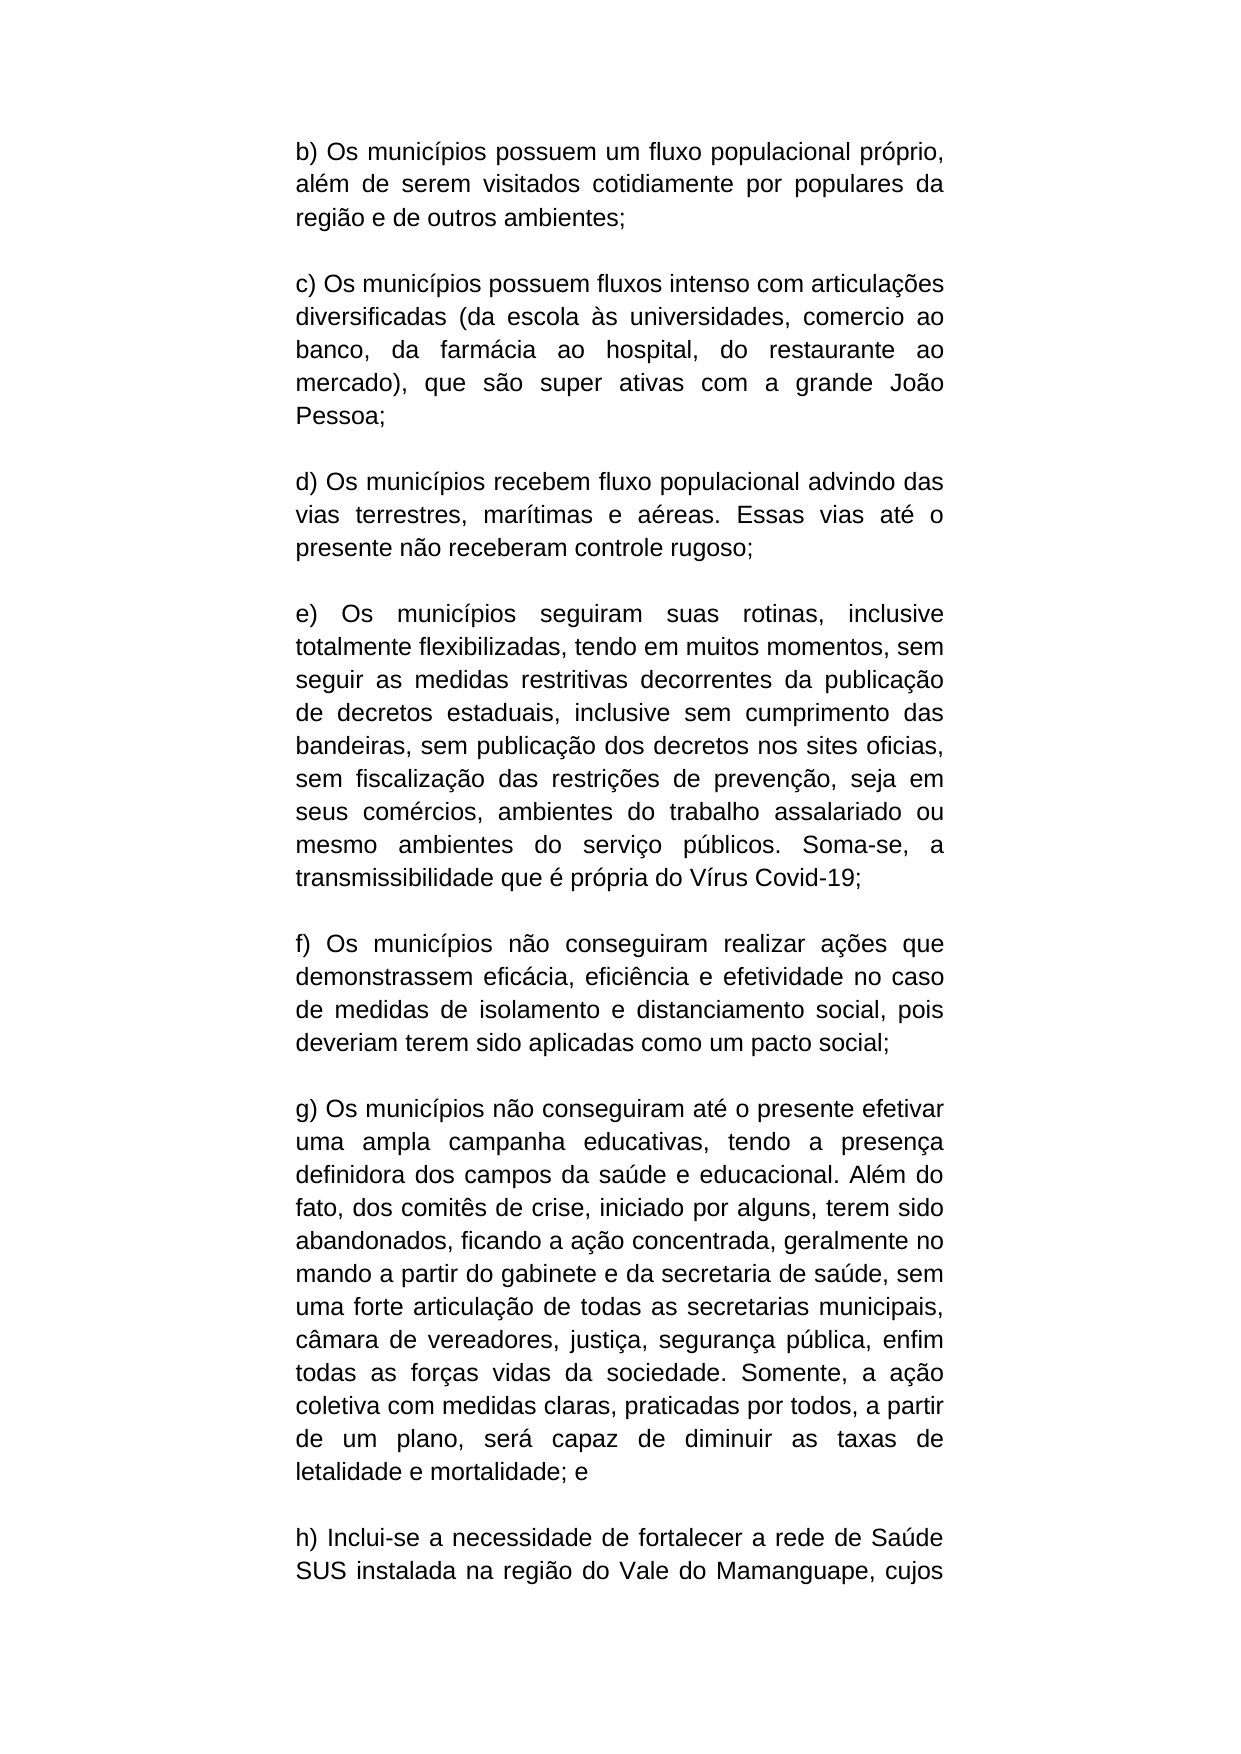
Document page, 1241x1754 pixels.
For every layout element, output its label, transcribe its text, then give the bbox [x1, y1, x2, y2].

text d) Os municípios recebem fluxo populacional advindo das vias terrestres, marítimas e aéreas. Essas vias até o presente não receberam controle rugoso; [295, 467, 945, 561]
text c) Os municípios possuem fluxos intenso com articulações diversificadas (da escola às universidades, comercio ao banco, da farmácia ao hospital, do restaurante ao mercado), que são super ativas com a grande João Pessoa; [295, 268, 945, 429]
text b) Os municípios possuem um fluxo populacional próprio, além de serem visitados cotidiamente por populares da região e de outros ambientes; [295, 136, 945, 231]
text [295, 1523, 945, 1585]
text f) Os municípios não conseguiram realizar ações que demonstrassem eficácia, eficiência e efetividade no caso de medidas de isolamento e distanciamento social, pois deveriam terem sido aplicadas como um pacto social; [295, 929, 945, 1057]
text e) Os municípios seguiram suas rotinas, inclusive totalmente flexibilizadas, tendo em muitos momentos, sem seguir as medidas restritivas decorrentes da publicação de decretos estaduais, inclusive sem cumprimento das bandeiras, sem publicação dos decretos nos sites oficias, sem fiscalização das restrições de prevenção, seja em seus comércios, ambientes do trabalho assalariado ou mesmo ambientes do serviço públicos. Soma-se, a transmissibilidade que é própria do Vírus Covid-19; [295, 599, 945, 892]
text g) Os municípios não conseguiram até o presente efetivar uma ampla campanha educativas, tendo a presença definidora dos campos da saúde e educacional. Além do fato, dos comitês de crise, iniciado por alguns, terem sido abandonados, ficando a ação concentrada, geralmente no mando a partir do gabinete e da secretaria de saúde, sem uma forte articulação de todas as secretarias municipais, câmara de vereadores, justiça, segurança pública, enfim todas as forças vidas da sociedade. Somente, a ação coletiva com medidas claras, praticadas por todos, a partir de um plano, será capaz de diminuir as taxas de letalidade e mortalidade; e [295, 1094, 945, 1486]
